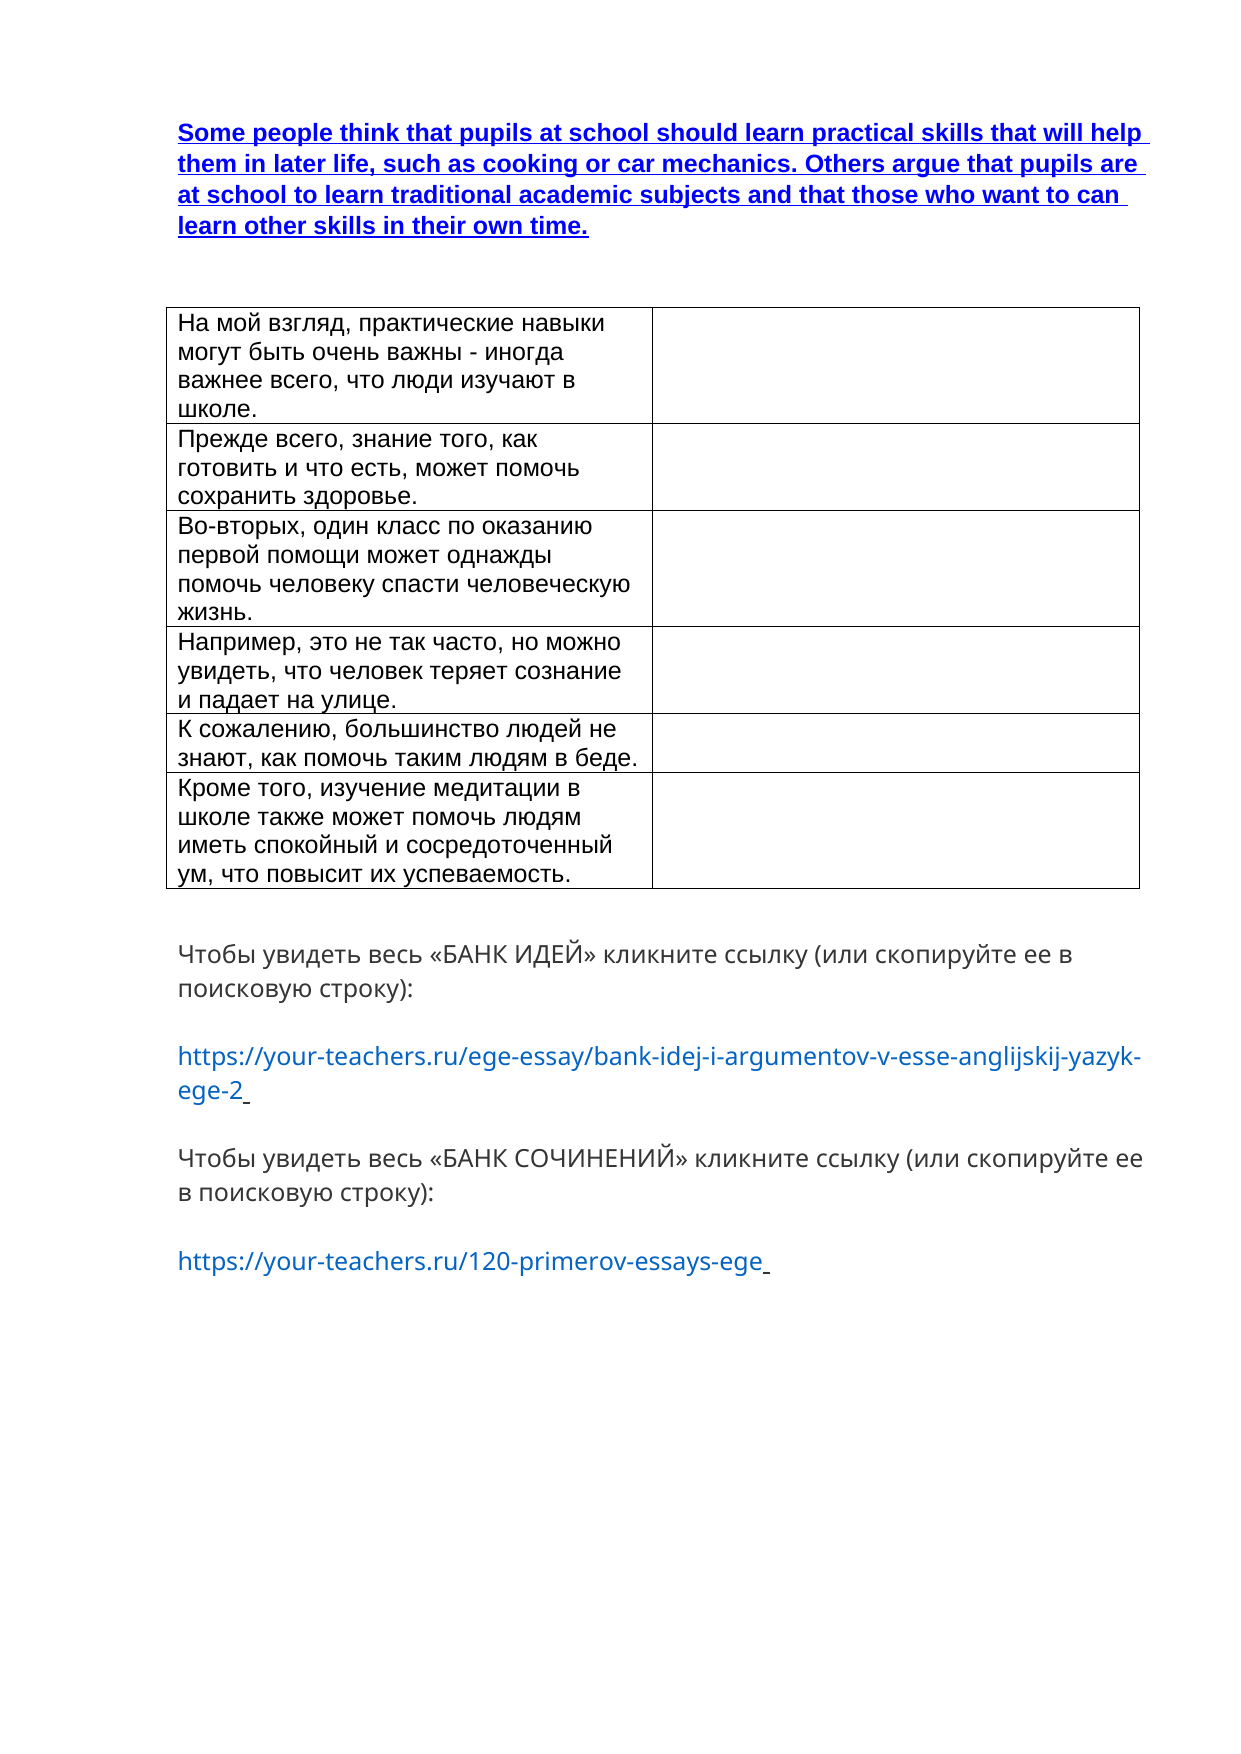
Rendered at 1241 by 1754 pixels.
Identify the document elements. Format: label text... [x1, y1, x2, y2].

table_cell [653, 424, 1139, 510]
table_cell [653, 714, 1139, 772]
text https://your-teachers.ru/120-primerov-essays-ege [177, 1243, 1152, 1277]
table_cell Кроме того, изучение медитации в школе также может помочь людям иметь спокойный и сосредоточенный ум, что повысит их успеваемость. [167, 773, 652, 888]
table_cell К сожалению, большинство людей не знают, как помочь таким людям в беде. [167, 714, 652, 772]
text Чтобы увидеть весь «БАНК СОЧИНЕНИЙ» кликните ссылку (или скопируйте ее в поисковую строку): [177, 1141, 1152, 1209]
table_cell [653, 773, 1139, 888]
table_cell [653, 627, 1139, 713]
text Some people think that pupils at school should learn practical skills that will help them in later life, such as cooking or car mechanics. Others argue that pupils are at school to learn traditional academic subjects and that those who want to can learn other skills in their own time. [177, 118, 1152, 240]
table_cell Прежде всего, знание того, как готовить и что есть, может помочь сохранить здоровье. [167, 424, 652, 510]
text https://your-teachers.ru/ege-essay/bank-idej-i-argumentov-v-esse-anglijskij-yazyk-ege-2 [177, 1039, 1152, 1107]
text Чтобы увидеть весь «БАНК ИДЕЙ» кликните ссылку (или скопируйте ее в поисковую строку): [177, 937, 1152, 1005]
table_cell [653, 511, 1139, 626]
table_header [653, 308, 1139, 423]
table_header На мой взгляд, практические навыки могут быть очень важны - иногда важнее всего, что люди изучают в школе. [167, 308, 652, 423]
table_cell Например, это не так часто, но можно увидеть, что человек теряет сознание и падает на улице. [167, 627, 652, 713]
table_cell Во-вторых, один класс по оказанию первой помощи может однажды помочь человеку спасти человеческую жизнь. [167, 511, 652, 626]
